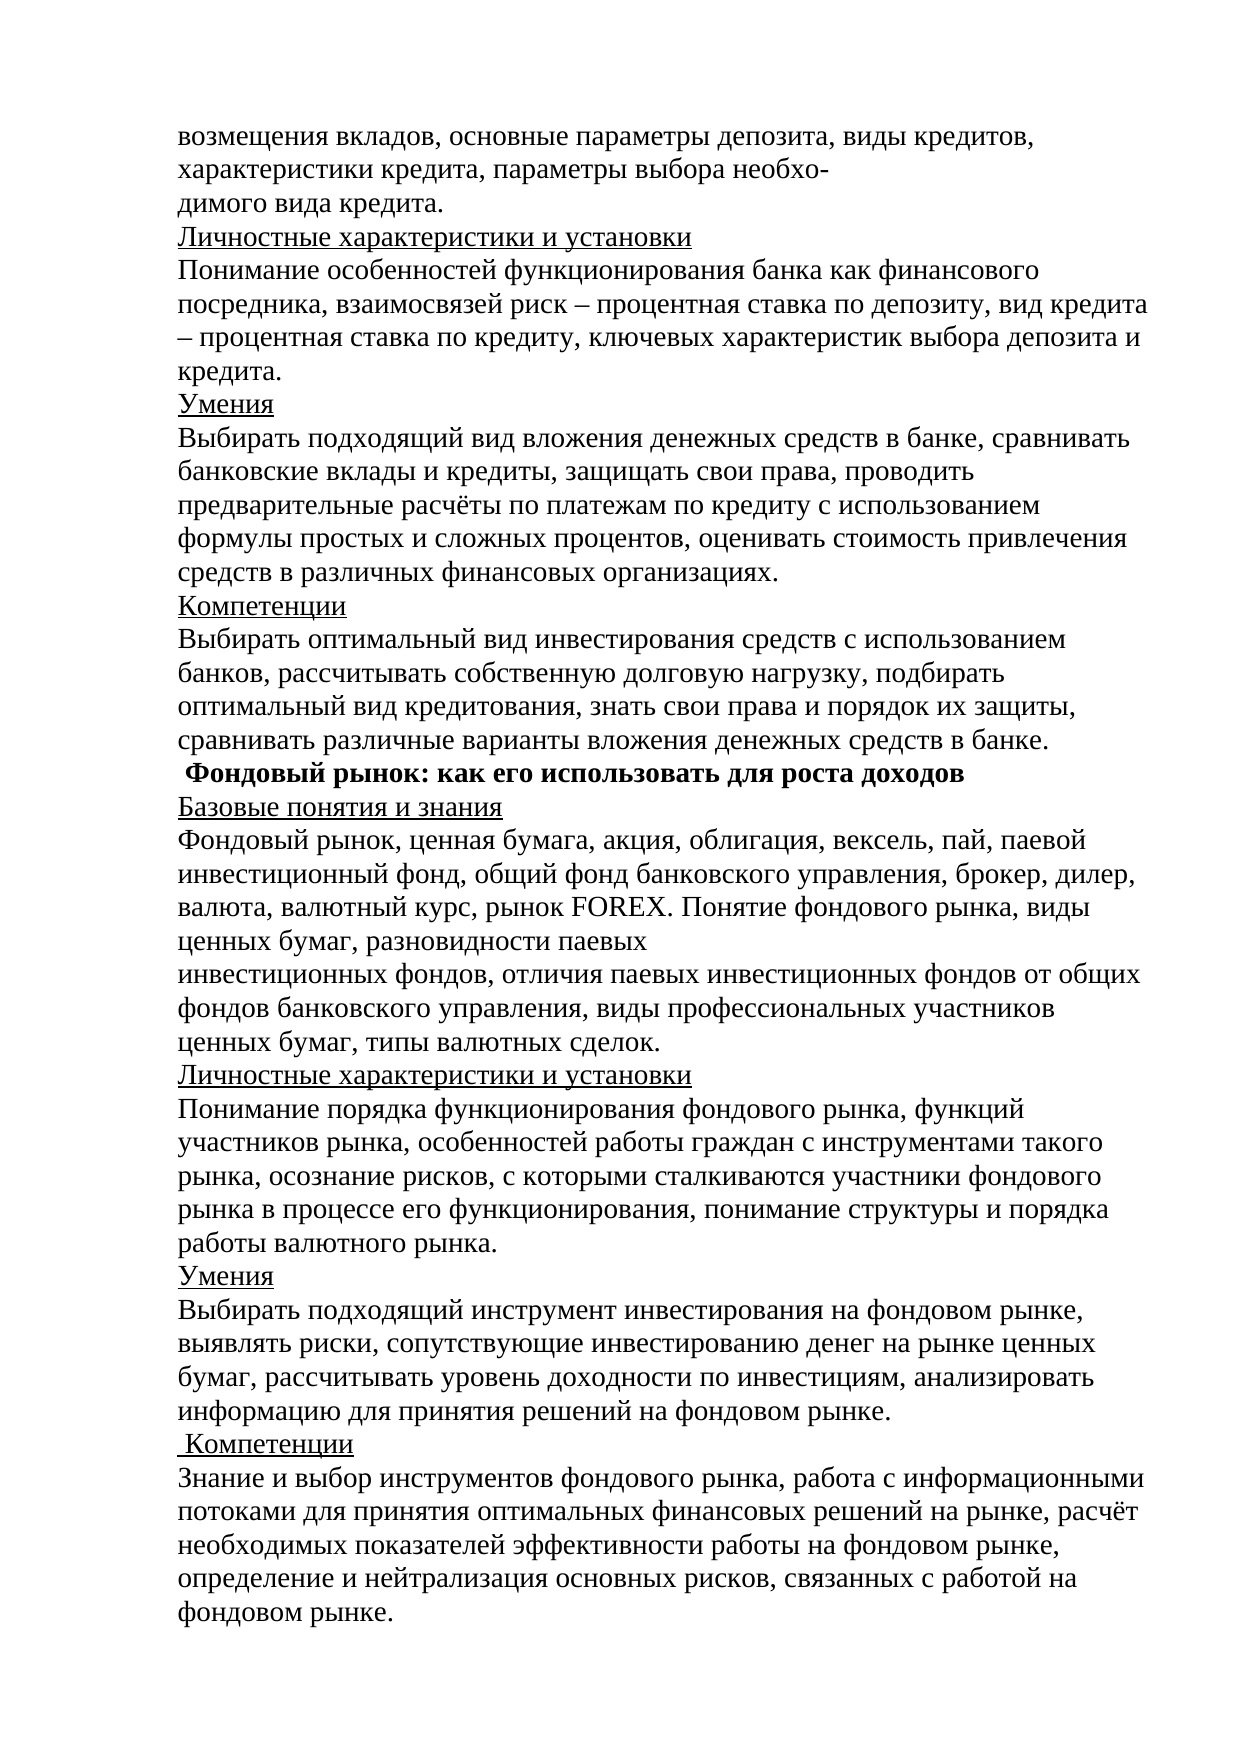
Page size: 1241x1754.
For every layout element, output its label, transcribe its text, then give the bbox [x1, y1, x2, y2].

text Умения [177, 1258, 1152, 1292]
text Знание и выбор инструментов фондового рынка, работа с информационными потоками для принятия оптимальных финансовых решений на рынке, расчёт необходимых показателей эффективности работы на фондовом рынке, определение и нейтрализация основных рисков, связанных с работой на фондовом рынке. [177, 1460, 1152, 1627]
text Базовые понятия и знания [177, 789, 1152, 822]
text Фондовый рынок, ценная бумага, акция, облигация, вексель, пай, паевой инвестиционный фонд, общий фонд банковского управления, брокер, дилер, валюта, валютный курс, рынок FOREX. Понятие фондового рынка, виды ценных бумаг, разновидности паевых [177, 822, 1152, 957]
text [177, 118, 1152, 185]
text Выбирать подходящий инструмент инвестирования на фондовом рынке, выявлять риски, сопутствующие инвестированию денег на рынке ценных бумаг, рассчитывать уровень доходности по инвестициям, анализировать информацию для принятия решений на фондовом рынке. [177, 1292, 1152, 1426]
text Понимание особенностей функционирования банка как финансового посредника, взаимосвязей риск – процентная ставка по депозиту, вид кредита – процентная ставка по кредиту, ключевых характеристик выбора депозита и кредита. [177, 252, 1152, 386]
text Компетенции [177, 1426, 1152, 1460]
text инвестиционных фондов, отличия паевых инвестиционных фондов от общих фондов банковского управления, виды профессиональных участников ценных бумаг, типы валютных сделок. [177, 957, 1152, 1057]
text Понимание порядка функционирования фондового рынка, функций участников рынка, особенностей работы граждан с инструментами такого рынка, осознание рисков, с которыми сталкиваются участники фондового рынка в процессе его функционирования, понимание структуры и порядка работы валютного рынка. [177, 1091, 1152, 1258]
text Умения [177, 386, 1152, 420]
text Личностные характеристики и установки [177, 1057, 1152, 1091]
text димого вида кредита. [177, 185, 1152, 219]
text Выбирать подходящий вид вложения денежных средств в банке, сравнивать банковские вклады и кредиты, защищать свои права, проводить предварительные расчёты по платежам по кредиту с использованием формулы простых и сложных процентов, оценивать стоимость привлечения средств в различных финансовых организациях. [177, 420, 1152, 588]
text Личностные характеристики и установки [177, 219, 1152, 252]
text Фондовый рынок: как его использовать для роста доходов [177, 755, 1152, 789]
text Выбирать оптимальный вид инвестирования средств с использованием банков, рассчитывать собственную долговую нагрузку, подбирать оптимальный вид кредитования, знать свои права и порядок их защиты, сравнивать различные варианты вложения денежных средств в банке. [177, 621, 1152, 755]
text Компетенции [177, 588, 1152, 621]
